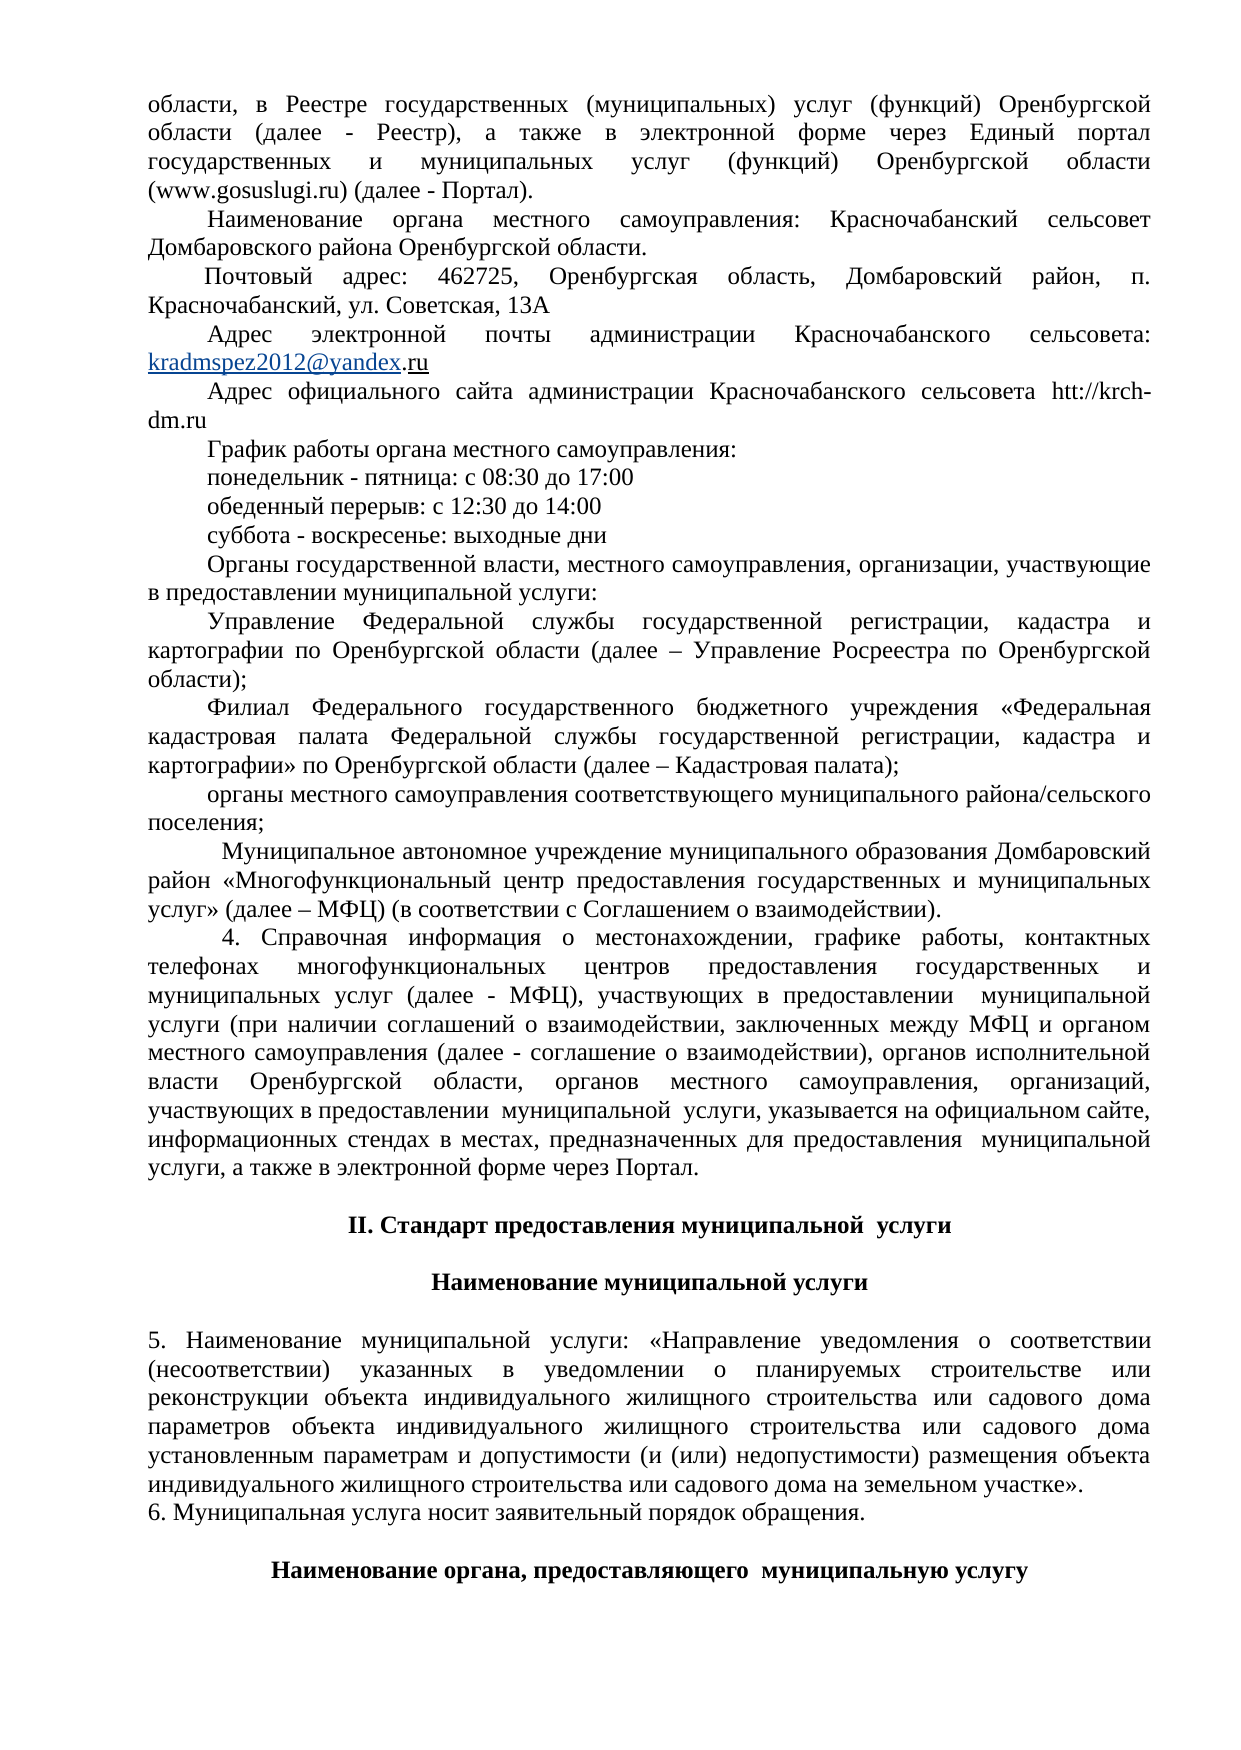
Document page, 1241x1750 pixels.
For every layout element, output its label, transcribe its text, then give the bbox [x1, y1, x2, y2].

text График работы органа местного самоуправления: [148, 434, 1152, 462]
text понедельник - пятница: с 08:30 до 17:00 [148, 462, 1152, 491]
subtitle Наименование муниципальной услуги [148, 1267, 1152, 1296]
text 5. Наименование муниципальной услуги: «Направление уведомления о соответствии (несоответствии) указанных в уведомлении о планируемых строительстве или реконструкции объекта индивидуального жилищного строительства или садового дома параметров объекта индивидуального жилищного строительства или садового дома установленным параметрам и допустимости (и (или) недопустимости) размещения объекта индивидуального жилищного строительства или садового дома на земельном участке». [148, 1325, 1152, 1497]
text Органы государственной власти, местного самоуправления, организации, участвующие в предоставлении муниципальной услуги: [148, 549, 1152, 606]
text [148, 89, 1152, 204]
text 4. Справочная информация о местонахождении, графике работы, контактных телефонах многофункциональных центров предоставления государственных и муниципальных услуг (далее - МФЦ), участвующих в предоставлении муниципальной услуги (при наличии соглашений о взаимодействии, заключенных между МФЦ и органом местного самоуправления (далее - соглашение о взаимодействии), органов исполнительной власти Оренбургской области, органов местного самоуправления, организаций, участвующих в предоставлении муниципальной услуги, указывается на официальном сайте, информационных стендах в местах, предназначенных для предоставления муниципальной услуги, а также в электронной форме через Портал. [148, 922, 1152, 1181]
text Муниципальное автономное учреждение муниципального образования Домбаровский район «Многофункциональный центр предоставления государственных и муниципальных услуг» (далее – МФЦ) (в соответствии с Соглашением о взаимодействии). [148, 836, 1152, 922]
text 6. Муниципальная услуга носит заявительный порядок обращения. [148, 1497, 1152, 1526]
subtitle II. Стандарт предоставления муниципальной услуги [148, 1210, 1152, 1239]
text Управление Федеральной службы государственной регистрации, кадастра и картографии по Оренбургской области (далее – Управление Росреестра по Оренбургской области); [148, 606, 1152, 692]
text обеденный перерыв: с 12:30 до 14:00 [148, 491, 1152, 520]
text Филиал Федерального государственного бюджетного учреждения «Федеральная кадастровая палата Федеральной службы государственной регистрации, кадастра и картографии» по Оренбургской области (далее – Кадастровая палата); [148, 692, 1152, 779]
text Наименование органа местного самоуправления: Красночабанский сельсовет Домбаровского района Оренбургской области. [148, 204, 1152, 261]
text Адрес официального сайта администрации Красночабанского сельсовета htt://krch-dm.ru [148, 376, 1152, 434]
text суббота - воскресенье: выходные дни [148, 520, 1152, 549]
text Почтовый адрес: 462725, Оренбургская область, Домбаровский район, п. Красночабанский, ул. Советская, 13А [148, 261, 1152, 319]
text Адрес электронной почты администрации Красночабанского сельсовета: kradmspez2012@yandex.ru [148, 319, 1152, 376]
text органы местного самоуправления соответствующего муниципального района/сельского поселения; [148, 779, 1152, 836]
subtitle Наименование органа, предоставляющего муниципальную услугу [148, 1555, 1152, 1584]
